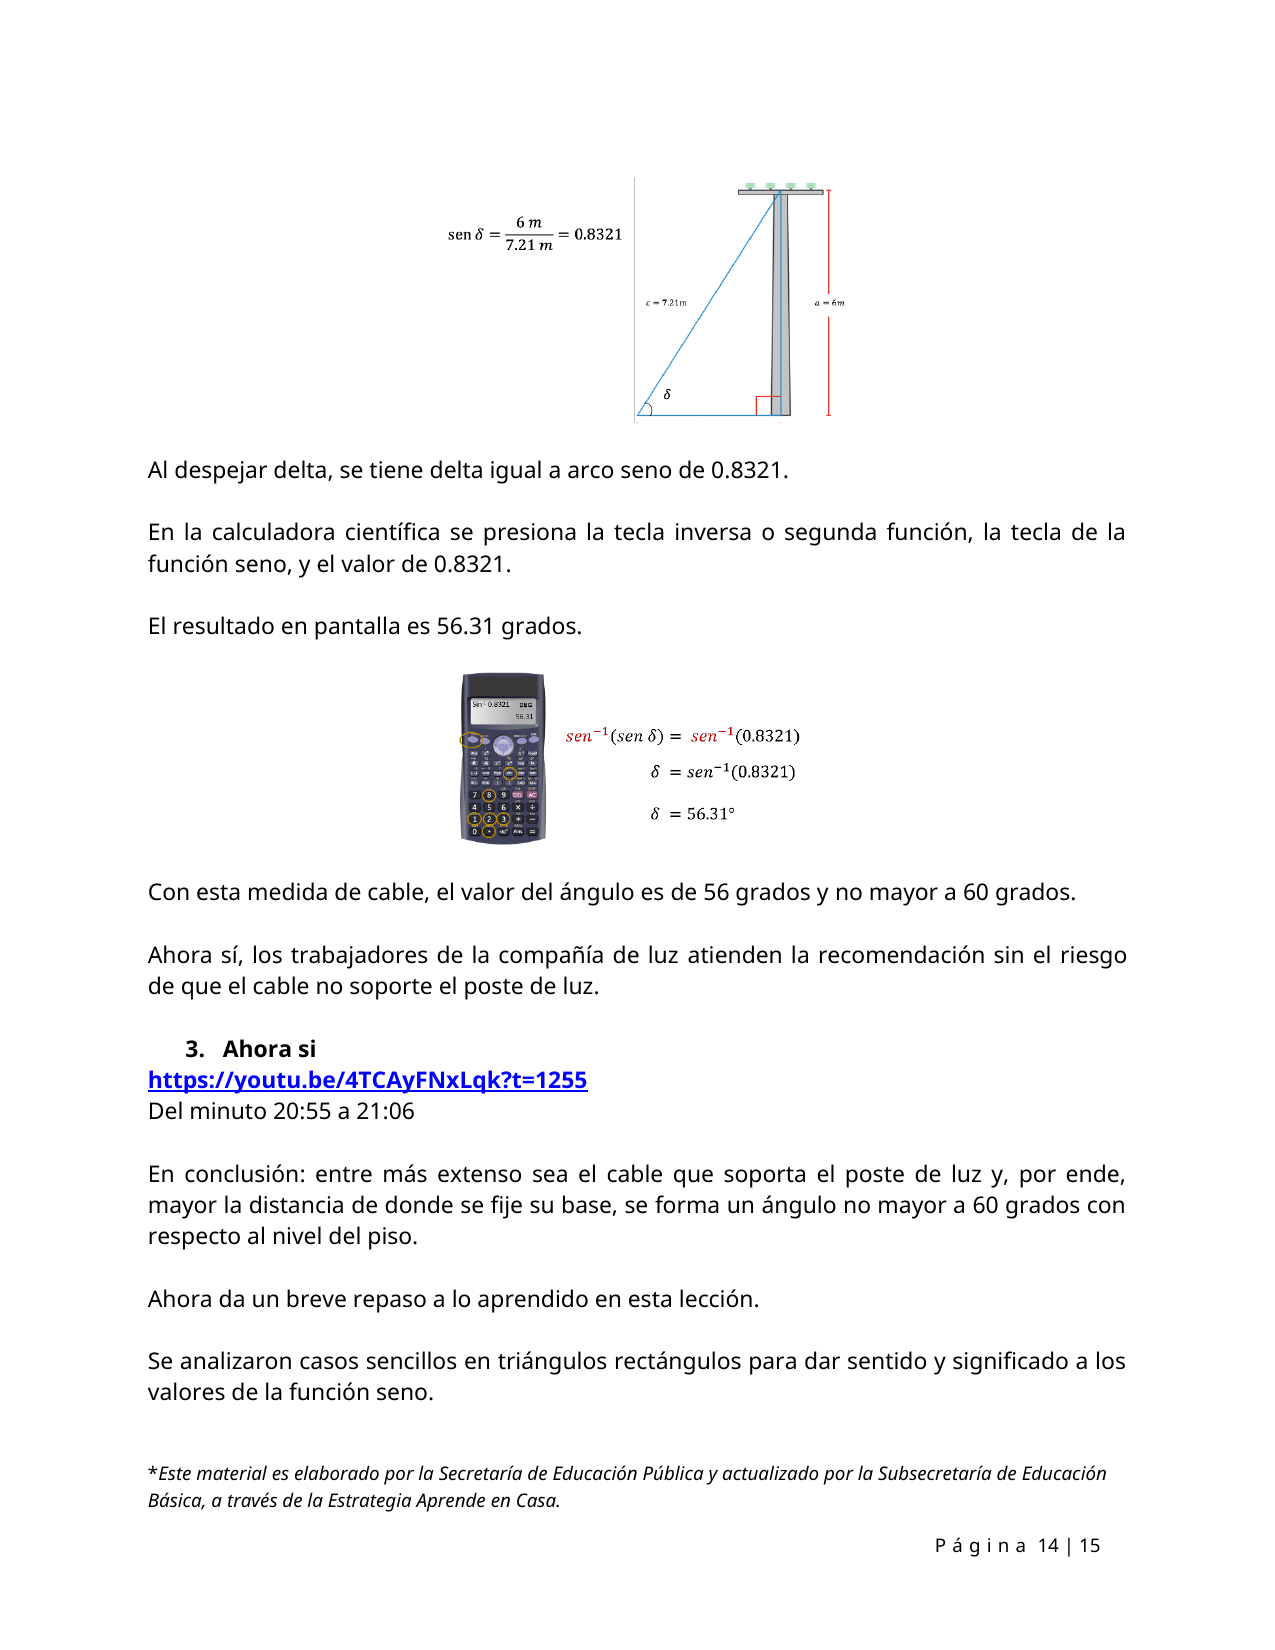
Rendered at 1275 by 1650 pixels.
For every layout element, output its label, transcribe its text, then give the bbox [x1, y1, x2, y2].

picture [420, 177, 855, 423]
text Ahora da un breve repaso a lo aprendido en esta lección. [148, 1282, 1127, 1314]
text Se analizaron casos sencillos en triángulos rectángulos para dar sentido y significado a los valores de la función seno. [148, 1345, 1127, 1407]
text En conclusión: entre más extenso sea el cable que soporta el poste de luz y, por ende, mayor la distancia de donde se fije su base, se forma un ángulo no mayor a 60 grados con respecto al nivel del piso. [148, 1157, 1127, 1251]
text Con esta medida de cable, el valor del ángulo es de 56 grados y no mayor a 60 grados. [148, 876, 1127, 907]
picture [459, 672, 816, 845]
text Del minuto 20:55 a 21:06 [148, 1095, 1127, 1126]
text El resultado en pantalla es 56.31 grados. [148, 610, 1127, 641]
text Ahora sí, los trabajadores de la compañía de luz atienden la recomendación sin el riesgo de que el cable no soporte el poste de luz. [148, 939, 1127, 1001]
text https://youtu.be/4TCAyFNxLqk?t=1255 [148, 1064, 1127, 1095]
list Ahora si [185, 1032, 1127, 1064]
text En la calculadora científica se presiona la tecla inversa o segunda función, la tecla de la función seno, y el valor de 0.8321. [148, 516, 1127, 579]
text Al despejar delta, se tiene delta igual a arco seno de 0.8321. [148, 454, 1127, 485]
